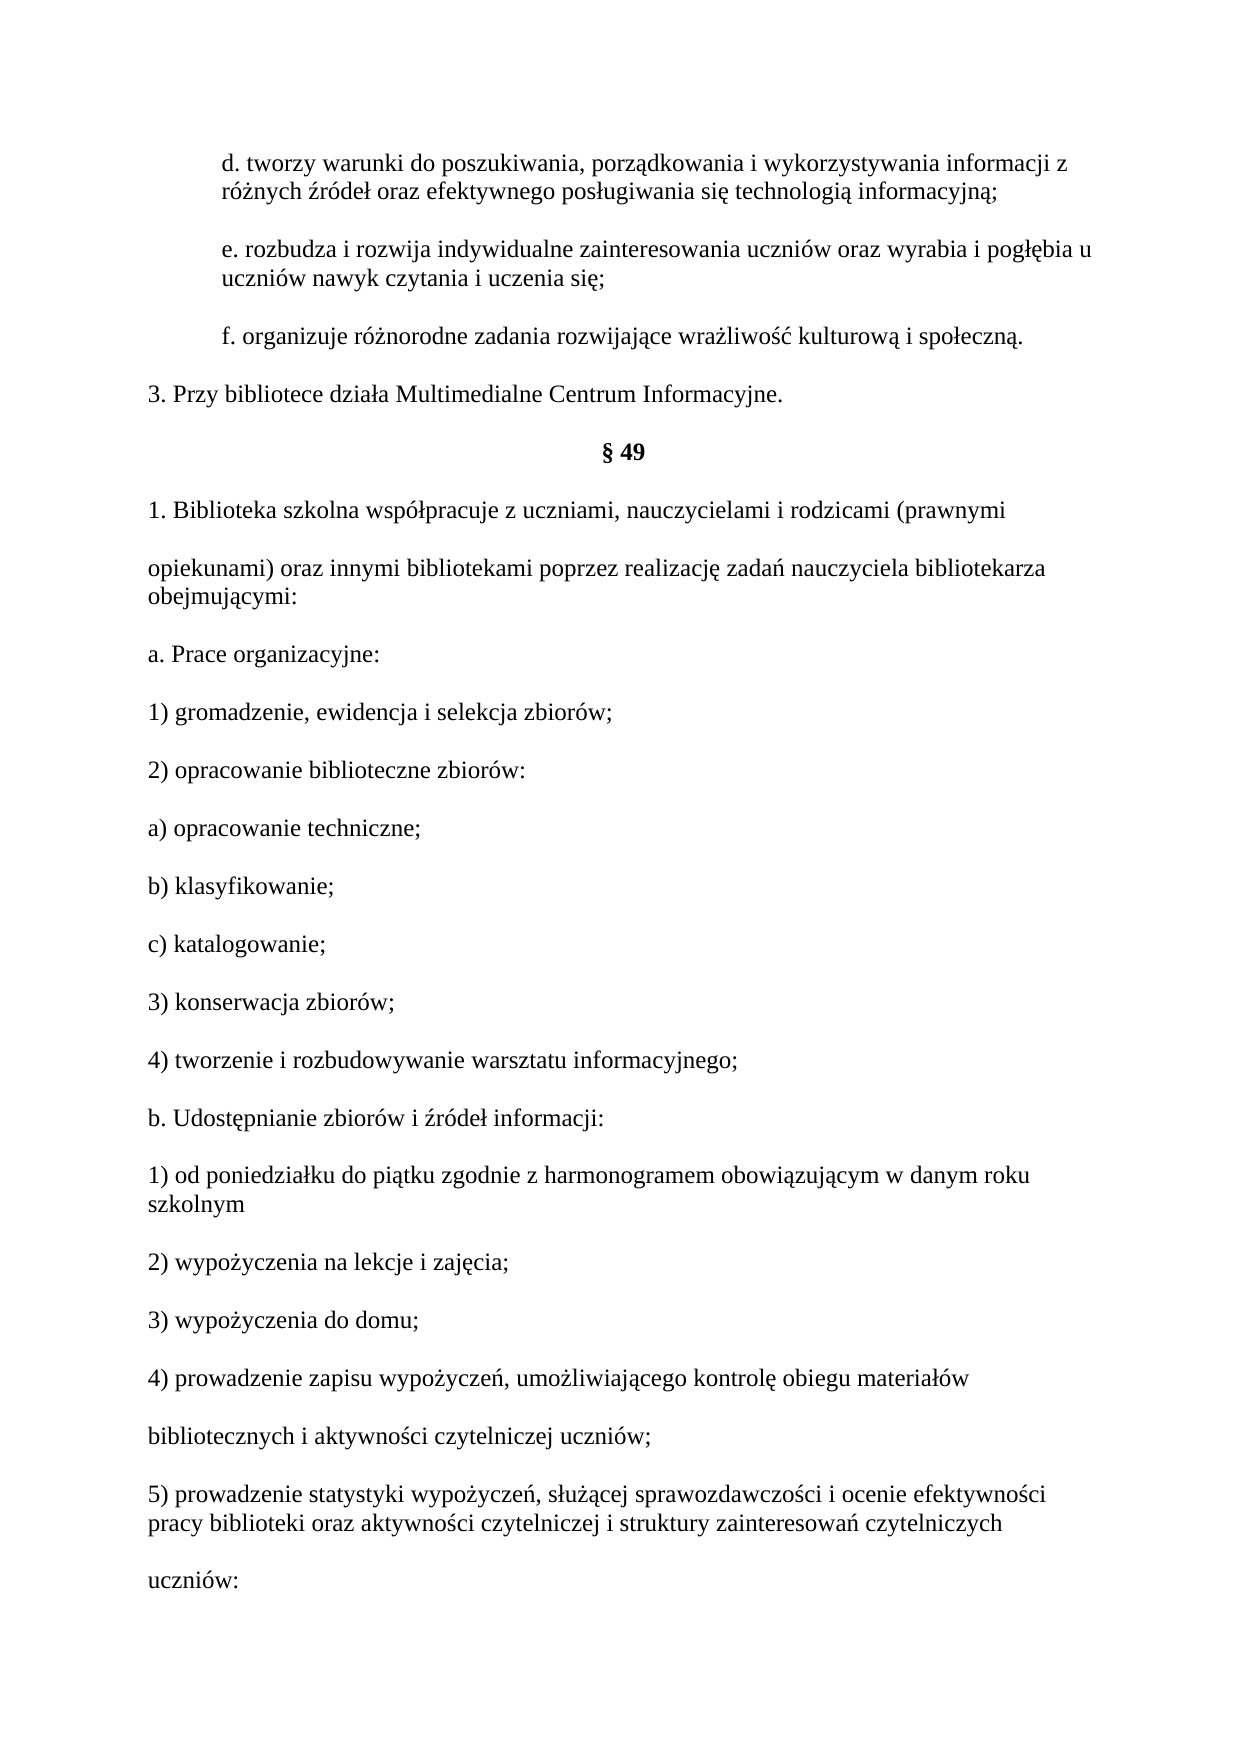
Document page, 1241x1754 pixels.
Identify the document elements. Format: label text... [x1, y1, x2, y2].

text c) katalogowanie; [148, 929, 1093, 958]
text 4) tworzenie i rozbudowywanie warsztatu informacyjnego; [148, 1045, 1093, 1073]
text 3. Przy bibliotece działa Multimedialne Centrum Informacyjne. [148, 379, 1093, 408]
text e. rozbudza i rozwija indywidualne zainteresowania uczniów oraz wyrabia i pogłębia u uczniów nawyk czytania i uczenia się; [221, 234, 1093, 292]
text 1) gromadzenie, ewidencja i selekcja zbiorów; [148, 697, 1093, 726]
text bibliotecznych i aktywności czytelniczej uczniów; [148, 1421, 1093, 1450]
text 3) wypożyczenia do domu; [148, 1305, 1093, 1334]
text f. organizuje różnorodne zadania rozwijające wrażliwość kulturową i społeczną. [221, 321, 1093, 350]
text 3) konserwacja zbiorów; [148, 987, 1093, 1016]
text uczniów: [148, 1566, 1093, 1594]
text opiekunami) oraz innymi bibliotekami poprzez realizację zadań nauczyciela bibliotekarza obejmującymi: [148, 553, 1093, 610]
text d. tworzy warunki do poszukiwania, porządkowania i wykorzystywania informacji z różnych źródeł oraz efektywnego posługiwania się technologią informacyjną; [221, 148, 1093, 205]
text 1. Biblioteka szkolna współpracuje z uczniami, nauczycielami i rodzicami (prawnymi [148, 495, 1093, 523]
text 4) prowadzenie zapisu wypożyczeń, umożliwiającego kontrolę obiegu materiałów [148, 1363, 1093, 1392]
text a) opracowanie techniczne; [148, 813, 1093, 842]
text b) klasyfikowanie; [148, 871, 1093, 900]
text b. Udostępnianie zbiorów i źródeł informacji: [148, 1103, 1093, 1131]
text 5) prowadzenie statystyki wypożyczeń, służącej sprawozdawczości i ocenie efektywności pracy biblioteki oraz aktywności czytelniczej i struktury zainteresowań czytelniczych [148, 1479, 1093, 1536]
text 2) wypożyczenia na lekcje i zajęcia; [148, 1247, 1093, 1276]
text 2) opracowanie biblioteczne zbiorów: [148, 755, 1093, 784]
text a. Prace organizacyjne: [148, 639, 1093, 668]
text 1) od poniedziałku do piątku zgodnie z harmonogramem obowiązującym w danym roku szkolnym [148, 1161, 1093, 1218]
text § 49 [154, 437, 1093, 466]
